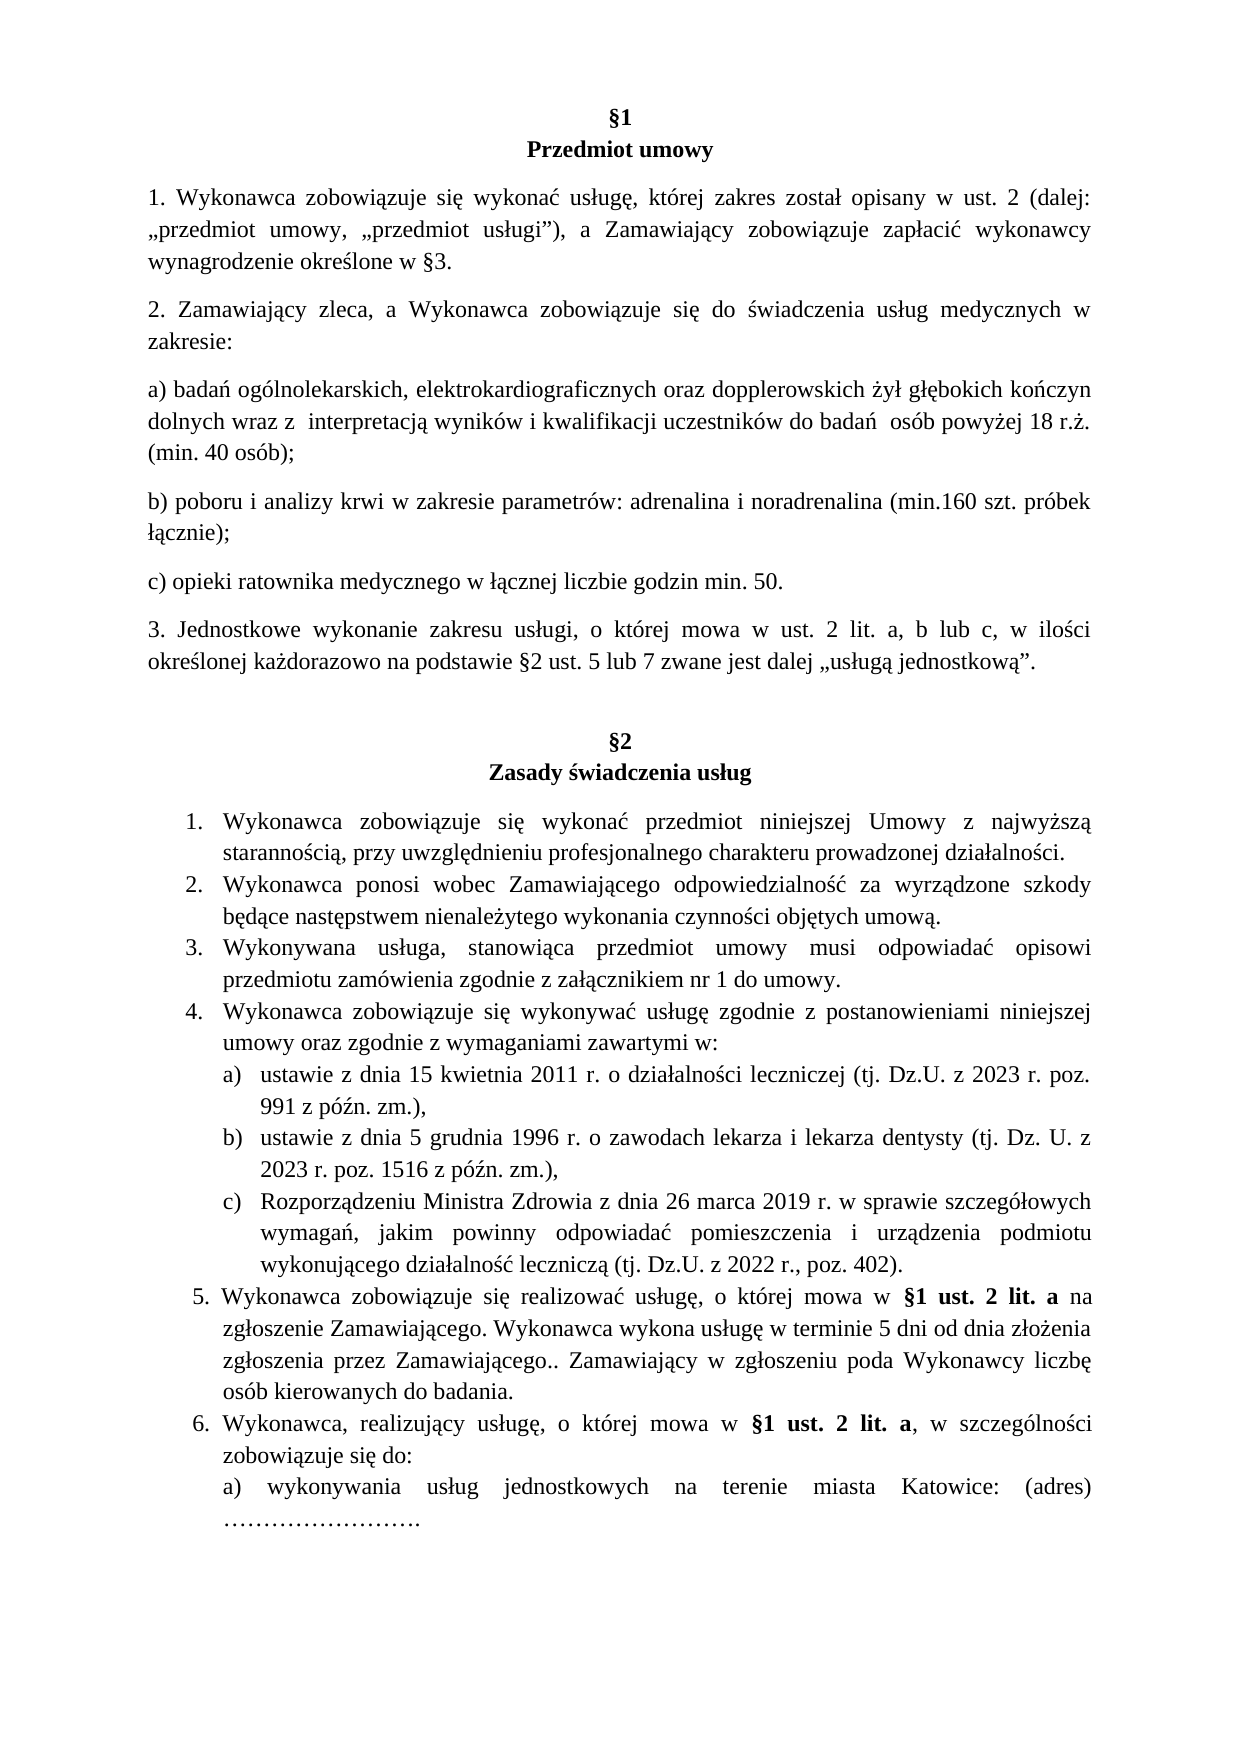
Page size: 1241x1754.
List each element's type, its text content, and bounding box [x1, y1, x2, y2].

text 2. Zamawiający zleca, a Wykonawca zobowiązuje się do świadczenia usług medycznych w zakresie: [148, 295, 1093, 354]
text b) poboru i analizy krwi w zakresie parametrów: adrenalina i noradrenalina (min.160 szt. próbek łącznie); [148, 487, 1093, 546]
list 6. Wykonawca, realizujący usługę, o której mowa w §1 ust. 2 lit. a, w szczególności zobowiązuje się do: [192, 1409, 1093, 1468]
list 5. Wykonawca zobowiązuje się realizować usługę, o której mowa w §1 ust. 2 lit. a na zgłoszenie Zamawiającego. Wykonawca wykona usługę w terminie 5 dni od dnia złożenia zgłoszenia przez Zamawiającego.. Zamawiający w zgłoszeniu poda Wykonawcy liczbę osób kierowanych do badania. [192, 1282, 1093, 1405]
list Wykonawca zobowiązuje się wykonywać usługę zgodnie z postanowieniami niniejszej umowy oraz zgodnie z wymaganiami zawartymi w: [185, 997, 1093, 1056]
list ustawie z dnia 5 grudnia 1996 r. o zawodach lekarza i lekarza dentysty (tj. Dz. U. z 2023 r. poz. 1516 z późn. zm.), [223, 1123, 1093, 1183]
list Wykonywana usługa, stanowiąca przedmiot umowy musi odpowiadać opisowi przedmiotu zamówienia zgodnie z załącznikiem nr 1 do umowy. [185, 933, 1093, 993]
text a) badań ogólnolekarskich, elektrokardiograficznych oraz dopplerowskich żył głębokich kończyn dolnych wraz z interpretacją wyników i kwalifikacji uczestników do badań osób powyżej 18 r.ż. (min. 40 osób); [148, 375, 1093, 466]
list ustawie z dnia 15 kwietnia 2011 r. o działalności leczniczej (tj. Dz.U. z 2023 r. poz. 991 z późn. zm.), [223, 1060, 1093, 1119]
list Wykonawca zobowiązuje się wykonać przedmiot niniejszej Umowy z najwyższą starannością, przy uwzględnieniu profesjonalnego charakteru prowadzonej działalności. [185, 807, 1093, 866]
list Rozporządzeniu Ministra Zdrowia z dnia 26 marca 2019 r. w sprawie szczegółowych wymagań, jakim powinny odpowiadać pomieszczenia i urządzenia podmiotu wykonującego działalność leczniczą (tj. Dz.U. z 2022 r., poz. 402). [223, 1187, 1093, 1278]
text 1. Wykonawca zobowiązuje się wykonać usługę, której zakres został opisany w ust. 2 (dalej: „przedmiot umowy, „przedmiot usługi”), a Zamawiający zobowiązuje zapłacić wykonawcy wynagrodzenie określone w §3. [148, 183, 1093, 215]
list Zasady świadczenia usług [148, 758, 1093, 786]
text c) opieki ratownika medycznego w łącznej liczbie godzin min. 50. [148, 567, 1093, 594]
text §1 Przedmiot umowy [148, 103, 1093, 163]
list §2 [148, 727, 1093, 754]
text 3. Jednostkowe wykonanie zakresu usługi, o której mowa w ust. 2 lit. a, b lub c, w ilości określonej każdorazowo na podstawie §2 ust. 5 lub 7 zwane jest dalej „usługą jednostkową”. [148, 615, 1093, 674]
list a) wykonywania usług jednostkowych na terenie miasta Katowice: (adres) ……………………. [192, 1472, 1093, 1532]
list Wykonawca ponosi wobec Zamawiającego odpowiedzialność za wyrządzone szkody będące następstwem nienależytego wykonania czynności objętych umową. [185, 870, 1093, 929]
text 1. Wykonawca zobowiązuje się wykonać usługę, której zakres został opisany w ust. 2 (dalej: „przedmiot umowy, „przedmiot usługi”), a Zamawiający zobowiązuje zapłacić wykonawcy wynagrodzenie określone w §3. [148, 243, 1093, 274]
